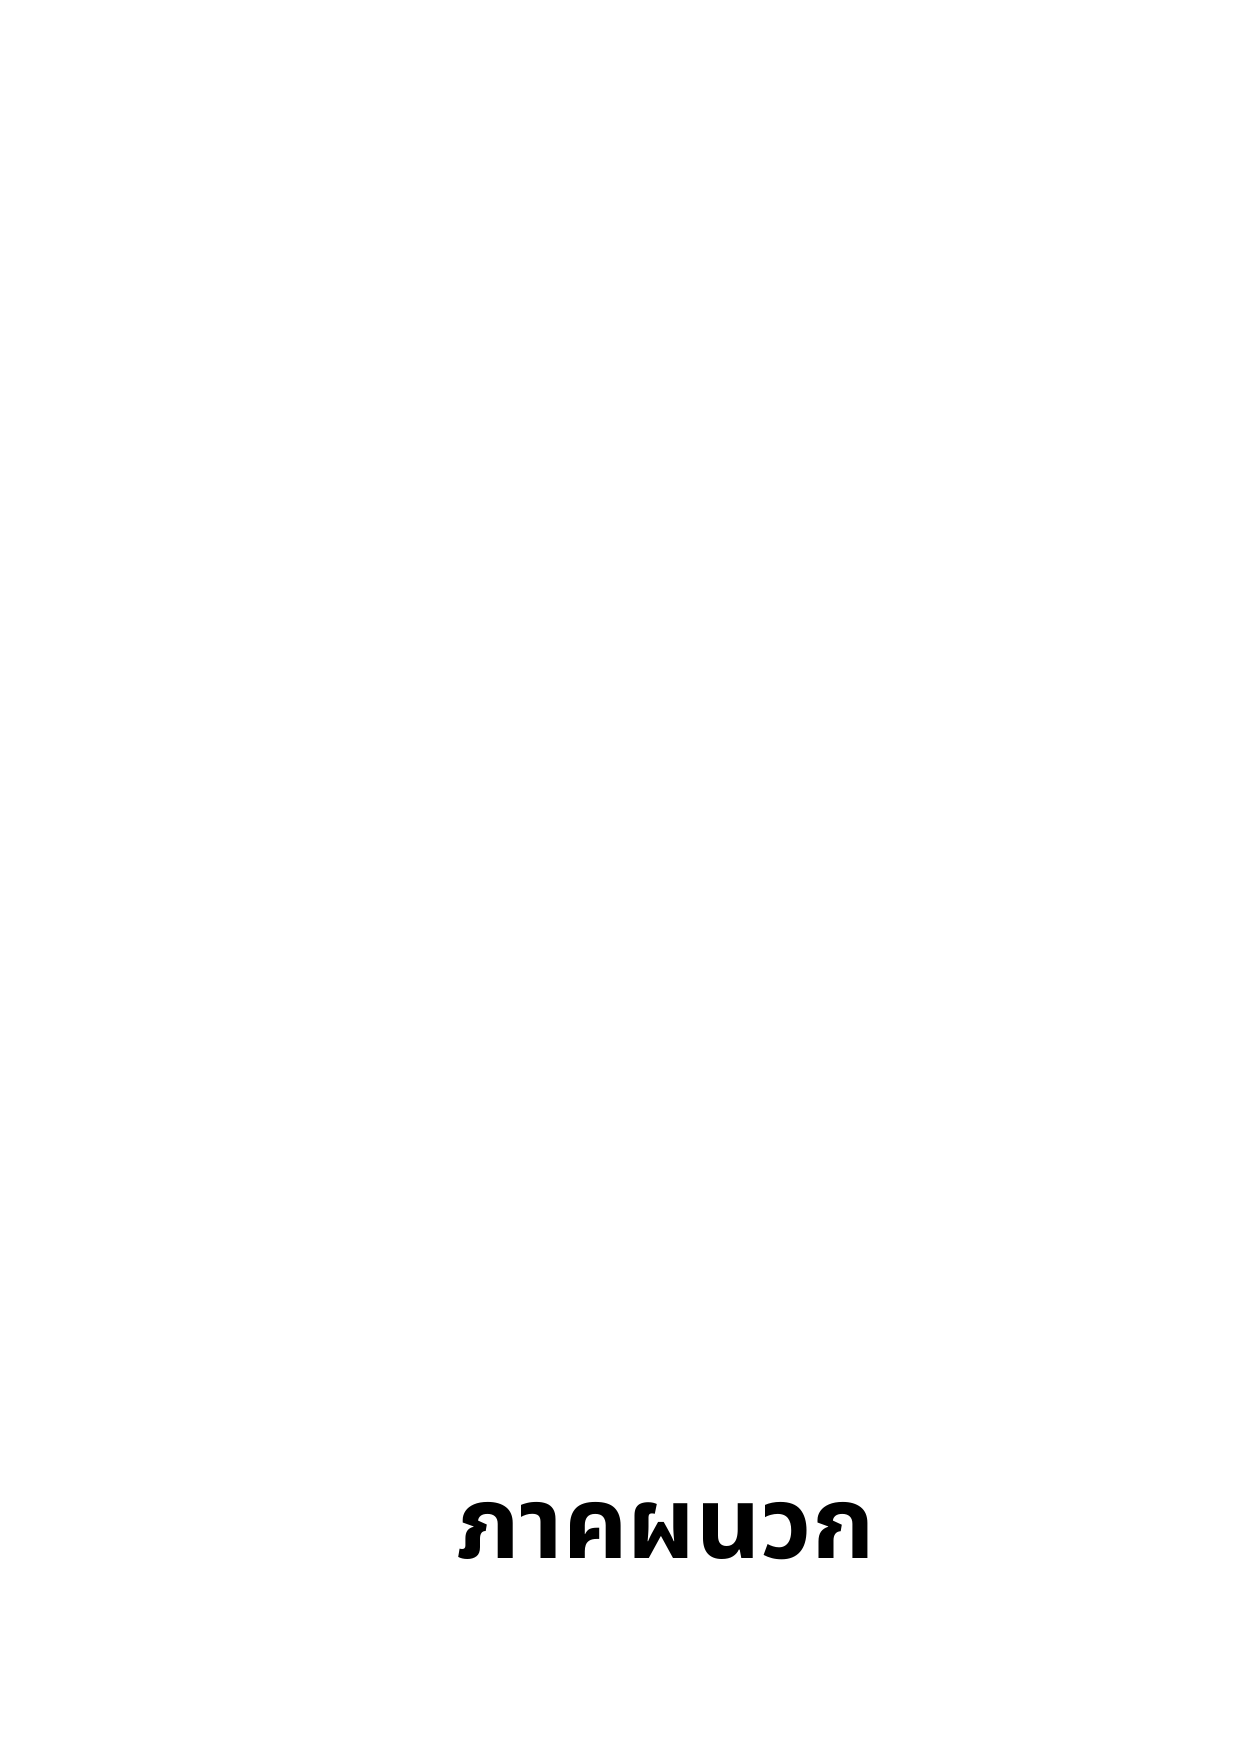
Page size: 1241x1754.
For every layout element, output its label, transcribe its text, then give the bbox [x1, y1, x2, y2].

text ภาคผนวก [103, 1453, 1152, 1604]
